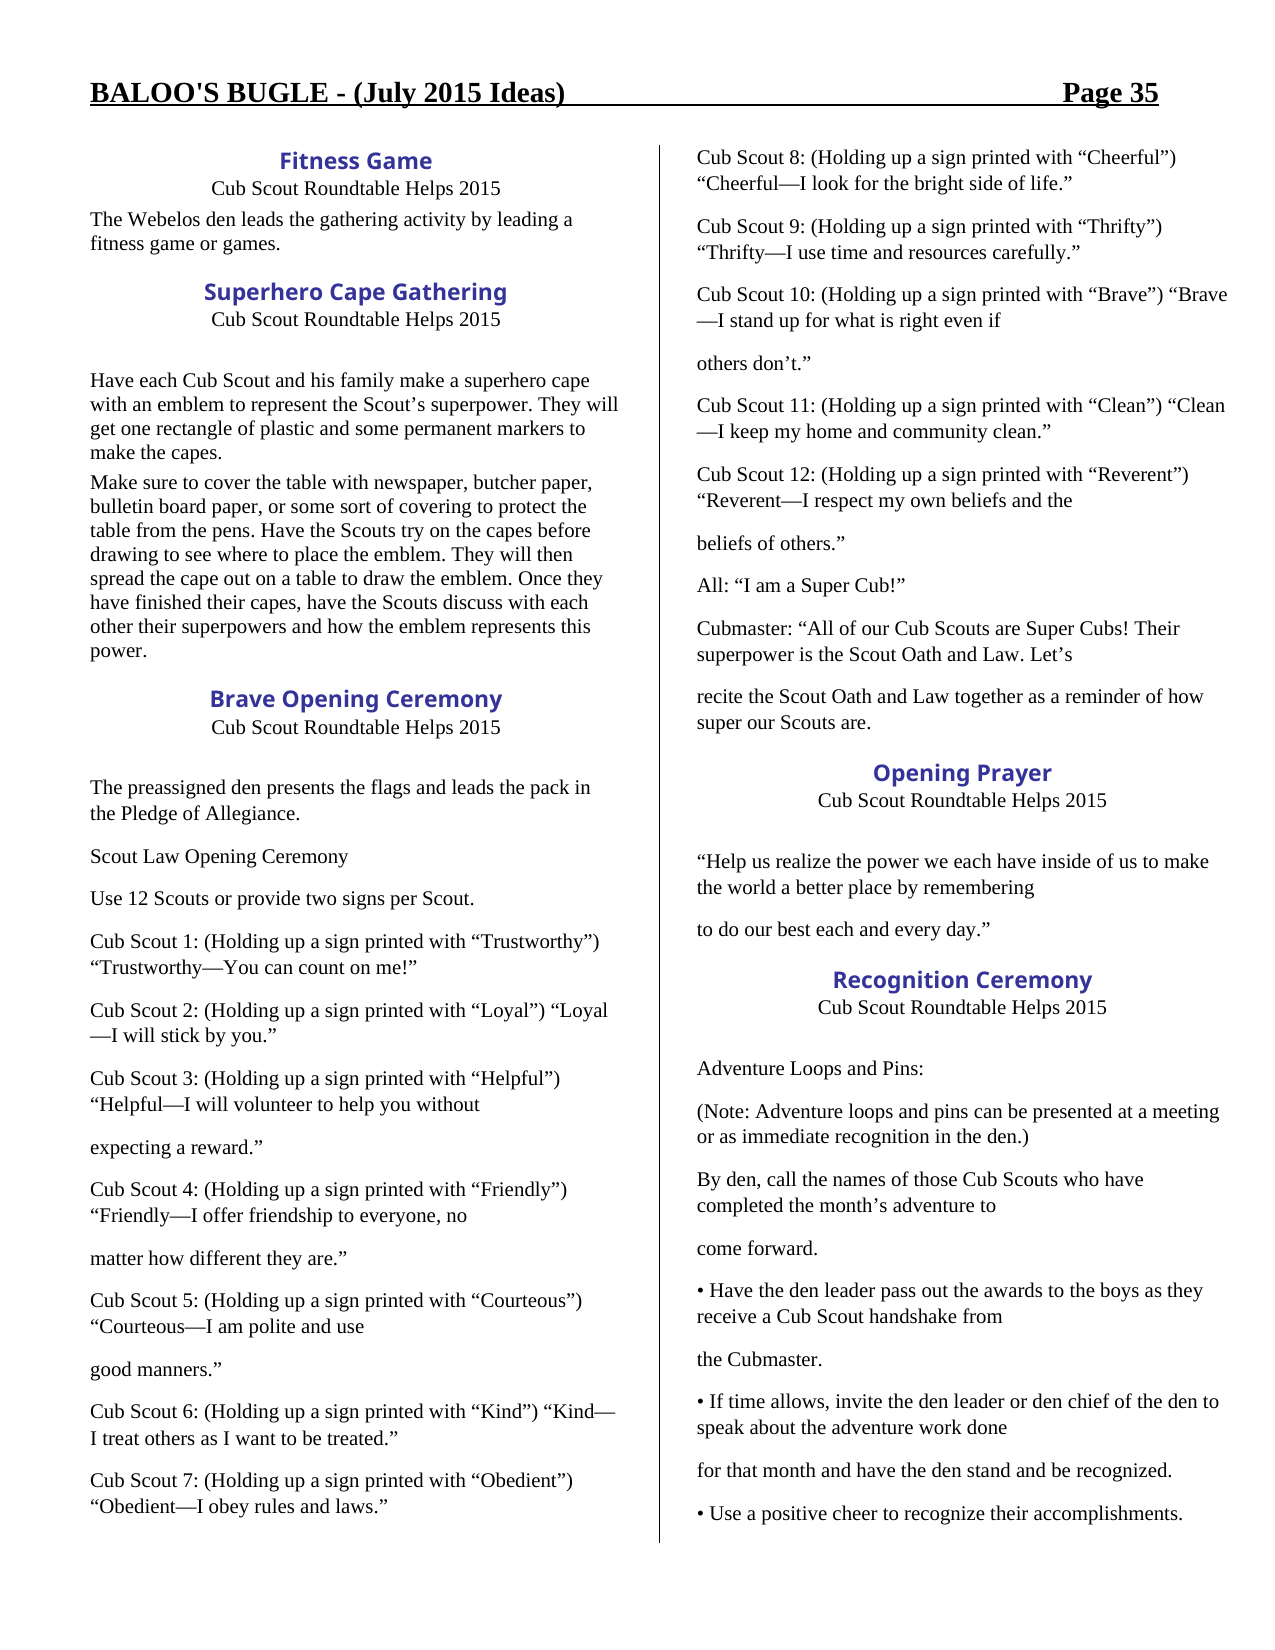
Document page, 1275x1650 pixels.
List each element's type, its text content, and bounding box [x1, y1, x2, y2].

text Cubmaster: “All of our Cub Scouts are Super Cubs! Their superpower is the Scout Oath and Law. Let’s [697, 616, 1228, 666]
text Cub Scout Roundtable Helps 2015 [90, 714, 622, 739]
text Cub Scout 3: (Holding up a sign printed with “Helpful”) “Helpful—I will volunteer to help you without [90, 1066, 622, 1116]
text Have each Cub Scout and his family make a superhero cape with an emblem to represent the Scout’s superpower. They will get one rectangle of plastic and some permanent markers to make the capes. [90, 367, 622, 464]
text Cub Scout Roundtable Helps 2015 [697, 788, 1228, 812]
text Cub Scout 12: (Holding up a sign printed with “Reverent”) “Reverent—I respect my own beliefs and the [697, 462, 1228, 512]
subtitle Fitness Game [90, 145, 622, 176]
text Cub Scout 4: (Holding up a sign printed with “Friendly”) “Friendly—I offer friendship to everyone, no [90, 1177, 622, 1227]
text • If time allows, invite the den leader or den chief of the den to speak about the adventure work done [697, 1389, 1228, 1439]
text The preassigned den presents the flags and leads the pack in the Pledge of Allegiance. [90, 775, 622, 825]
text Cub Scout 7: (Holding up a sign printed with “Obedient”) “Obedient—I obey rules and laws.” [90, 1468, 622, 1518]
subtitle Brave Opening Ceremony [90, 683, 622, 714]
subtitle Opening Prayer [697, 757, 1228, 788]
text Scout Law Opening Ceremony [90, 844, 622, 868]
text “Help us realize the power we each have inside of us to make the world a better place by remembering [697, 849, 1228, 899]
text good manners.” [90, 1357, 622, 1381]
text Cub Scout 6: (Holding up a sign printed with “Kind”) “Kind—I treat others as I want to be treated.” [90, 1399, 622, 1449]
text Cub Scout 10: (Holding up a sign printed with “Brave”) “Brave—I stand up for what is right even if [697, 282, 1228, 332]
text Cub Scout 5: (Holding up a sign printed with “Courteous”) “Courteous—I am polite and use [90, 1288, 622, 1338]
text come forward. [697, 1236, 1228, 1260]
text expecting a reward.” [90, 1134, 622, 1159]
text • Use a positive cheer to recognize their accomplishments. [697, 1501, 1228, 1524]
text for that month and have the den stand and be recognized. [697, 1458, 1228, 1482]
text Cub Scout 11: (Holding up a sign printed with “Clean”) “Clean—I keep my home and community clean.” [697, 393, 1228, 443]
text By den, call the names of those Cub Scouts who have completed the month’s adventure to [697, 1167, 1228, 1217]
text Cub Scout 8: (Holding up a sign printed with “Cheerful”) “Cheerful—I look for the bright side of life.” [697, 145, 1228, 195]
subtitle Superhero Cape Gathering [90, 276, 622, 307]
text Cub Scout 2: (Holding up a sign printed with “Loyal”) “Loyal—I will stick by you.” [90, 997, 622, 1047]
text Cub Scout 9: (Holding up a sign printed with “Thrifty”) “Thrifty—I use time and resources carefully.” [697, 214, 1228, 264]
text Make sure to cover the table with newspaper, butcher paper, bulletin board paper, or some sort of covering to protect the table from the pens. Have the Scouts try on the capes before drawing to see where to place the emblem. They will then spread the cape out on a table to draw the emblem. Once they have finished their capes, have the Scouts discuss with each other their superpowers and how the emblem represents this power. [90, 470, 622, 662]
subtitle Recognition Ceremony [697, 964, 1228, 995]
text to do our best each and every day.” [697, 917, 1228, 941]
text Cub Scout 1: (Holding up a sign printed with “Trustworthy”) “Trustworthy—You can count on me!” [90, 929, 622, 979]
text The Webelos den leads the gathering activity by leading a fitness game or games. [90, 207, 622, 255]
text All: “I am a Super Cub!” [697, 573, 1228, 597]
text the Cubmaster. [697, 1347, 1228, 1371]
text Cub Scout Roundtable Helps 2015 [697, 995, 1228, 1019]
text beliefs of others.” [697, 530, 1228, 554]
text recite the Scout Oath and Law together as a reminder of how super our Scouts are. [697, 684, 1228, 734]
text • Have the den leader pass out the awards to the boys as they receive a Cub Scout handshake from [697, 1278, 1228, 1328]
text Cub Scout Roundtable Helps 2015 [90, 176, 622, 200]
text (Note: Adventure loops and pins can be presented at a meeting or as immediate recognition in the den.) [697, 1098, 1228, 1148]
text Cub Scout Roundtable Helps 2015 [90, 307, 622, 331]
text Use 12 Scouts or provide two signs per Scout. [90, 886, 622, 910]
text others don’t.” [697, 351, 1228, 375]
text Adventure Loops and Pins: [697, 1056, 1228, 1080]
text matter how different they are.” [90, 1246, 622, 1270]
